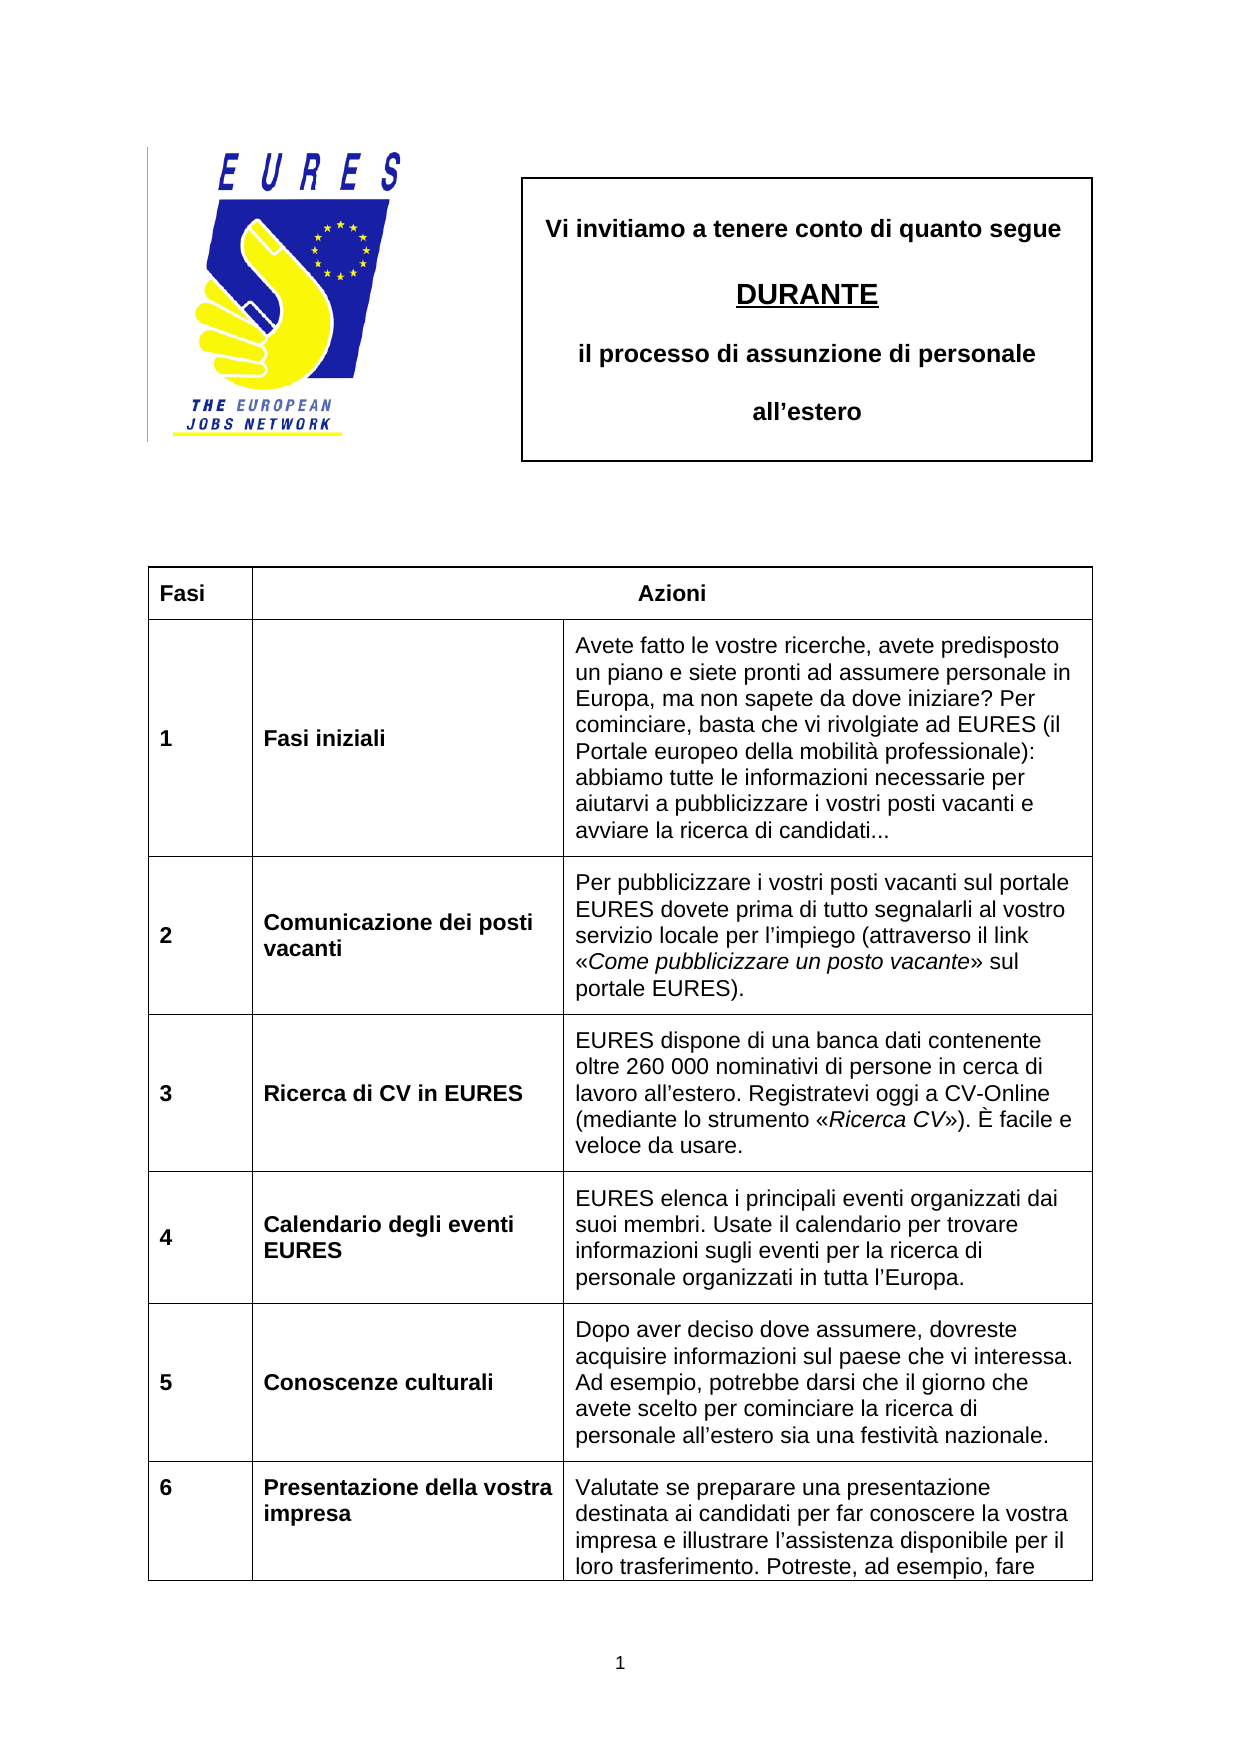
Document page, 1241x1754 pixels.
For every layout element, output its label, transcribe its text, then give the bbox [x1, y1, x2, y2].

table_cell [564, 1462, 1092, 1579]
table_cell Ricerca di CV in EURES [253, 1015, 563, 1171]
table_cell EURES elenca i principali eventi organizzati dai suoi membri. Usate il calendario per trovare informazioni sugli eventi per la ricerca di personale organizzati in tutta l’Europa. [564, 1172, 1092, 1303]
table_cell Conoscenze culturali [253, 1304, 563, 1461]
table_cell 5 [149, 1304, 252, 1461]
table_cell Fasi iniziali [253, 620, 563, 856]
table_cell Avete fatto le vostre ricerche, avete predisposto un piano e siete pronti ad assumere personale in Europa, ma non sapete da dove iniziare? Per cominciare, basta che vi rivolgiate ad EURES (il Portale europeo della mobilità professionale): abbiamo tutte le informazioni necessarie per aiutarvi a pubblicizzare i vostri posti vacanti e avviare la ricerca di candidati... [564, 620, 1092, 856]
table_cell Comunicazione dei posti vacanti [253, 857, 563, 1013]
table_cell 2 [149, 857, 252, 1013]
table_cell 6 [149, 1462, 252, 1579]
table_cell 4 [149, 1172, 252, 1303]
table_header Azioni [253, 568, 1092, 619]
table_cell Per pubblicizzare i vostri posti vacanti sul portale EURES dovete prima di tutto segnalarli al vostro servizio locale per l’impiego (attraverso il link «Come pubblicizzare un posto vacante» sul portale EURES). [564, 857, 1092, 1013]
table_cell 1 [149, 620, 252, 856]
table_header Fasi [149, 568, 252, 619]
table_cell Dopo aver deciso dove assumere, dovreste acquisire informazioni sul paese che vi interessa. Ad esempio, potrebbe darsi che il giorno che avete scelto per cominciare la ricerca di personale all’estero sia una festività nazionale. [564, 1304, 1092, 1461]
table_cell Calendario degli eventi EURES [253, 1172, 563, 1303]
table_cell EURES dispone di una banca dati contenente oltre 260 000 nominativi di persone in cerca di lavoro all’estero. Registratevi oggi a CV-Online (mediante lo strumento «Ricerca CV»). È facile e veloce da usare. [564, 1015, 1092, 1171]
table_cell 3 [149, 1015, 252, 1171]
table_cell Presentazione della vostra impresa [253, 1462, 563, 1579]
